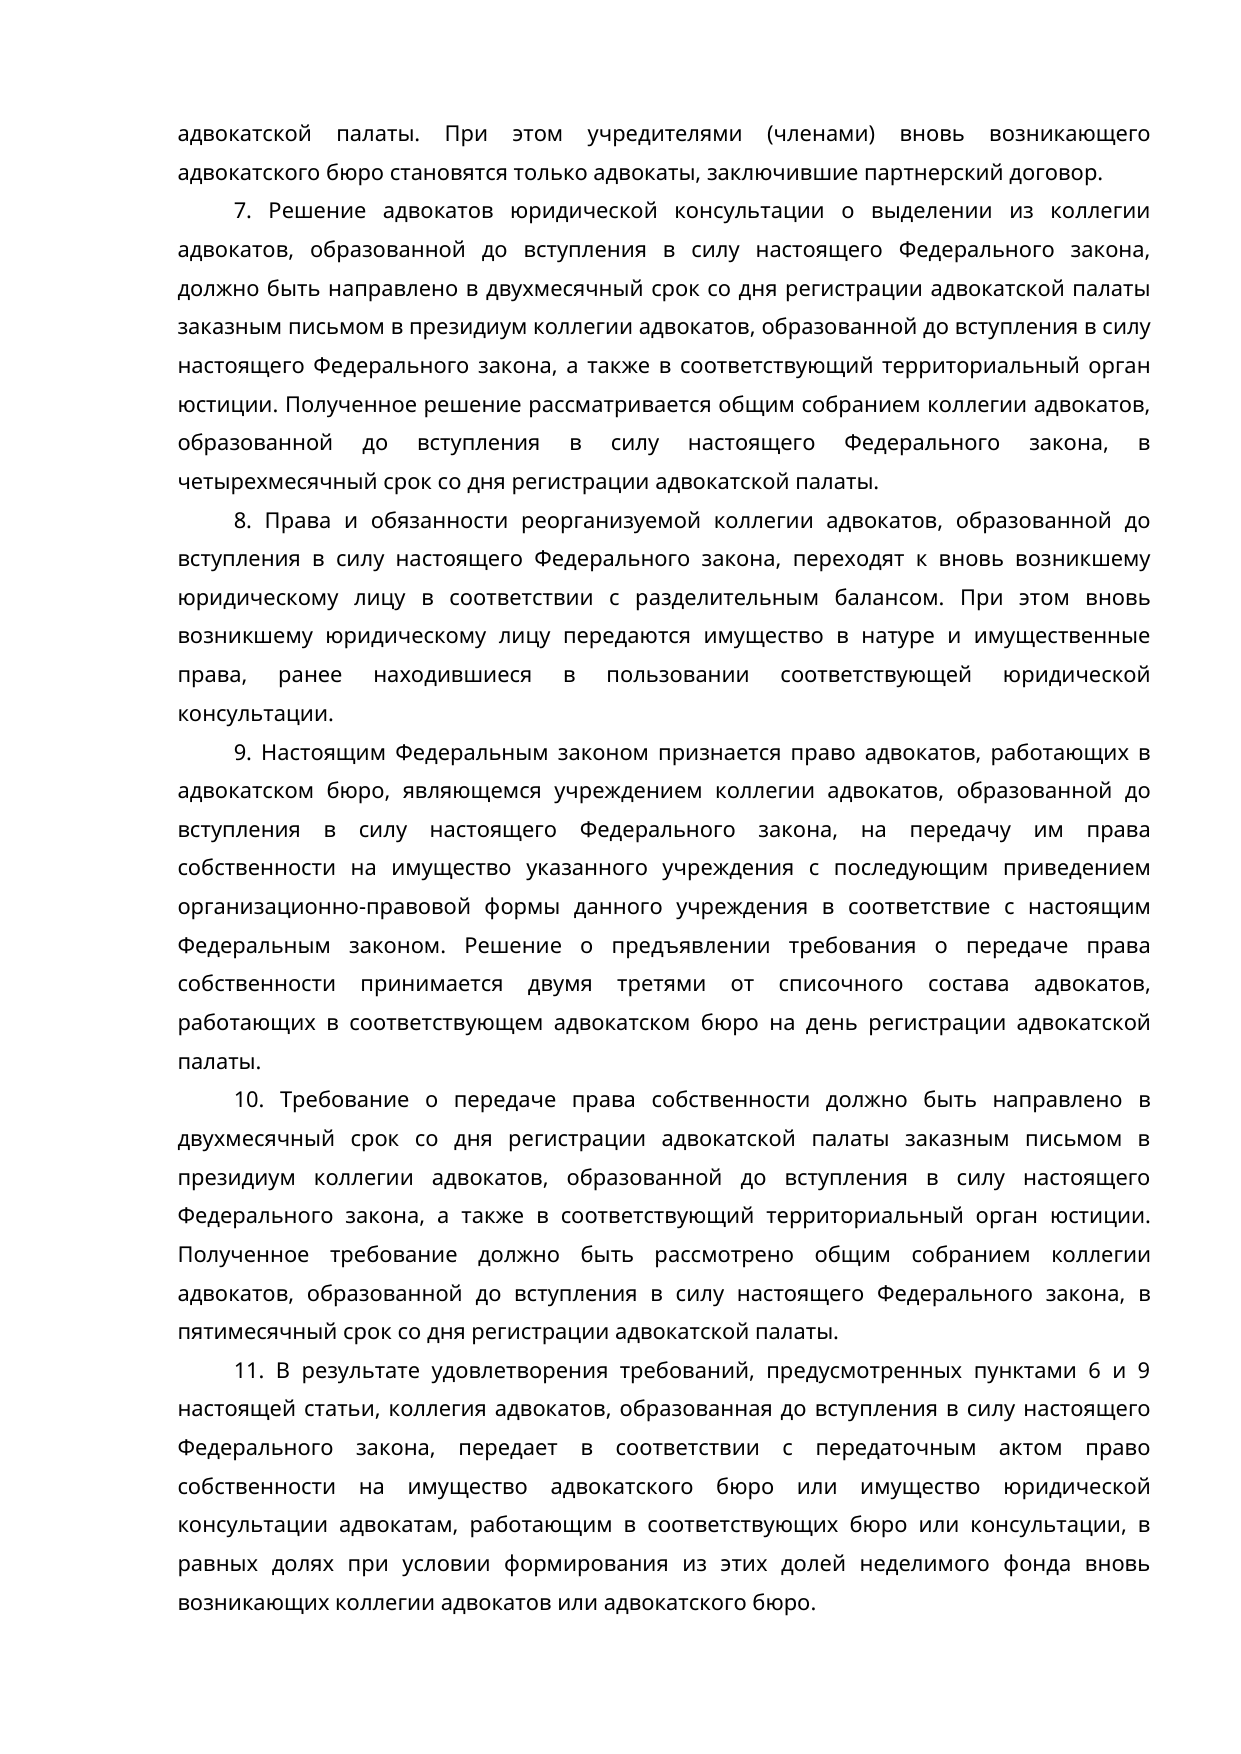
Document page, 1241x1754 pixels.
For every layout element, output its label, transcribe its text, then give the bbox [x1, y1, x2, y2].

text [177, 118, 1152, 187]
text 7. Решение адвокатов юридической консультации о выделении из коллегии адвокатов, образованной до вступления в силу настоящего Федерального закона, должно быть направлено в двухмесячный срок со дня регистрации адвокатской палаты заказным письмом в президиум коллегии адвокатов, образованной до вступления в силу настоящего Федерального закона, а также в соответствующий территориальный орган юстиции. Полученное решение рассматривается общим собранием коллегии адвокатов, образованной до вступления в силу настоящего Федерального закона, в четырехмесячный срок со дня регистрации адвокатской палаты. [177, 195, 1152, 496]
text 8. Права и обязанности реорганизуемой коллегии адвокатов, образованной до вступления в силу настоящего Федерального закона, переходят к вновь возникшему юридическому лицу в соответствии с разделительным балансом. При этом вновь возникшему юридическому лицу передаются имущество в натуре и имущественные права, ранее находившиеся в пользовании соответствующей юридической консультации. [177, 504, 1152, 728]
text 10. Требование о передаче права собственности должно быть направлено в двухмесячный срок со дня регистрации адвокатской палаты заказным письмом в президиум коллегии адвокатов, образованной до вступления в силу настоящего Федерального закона, а также в соответствующий территориальный орган юстиции. Полученное требование должно быть рассмотрено общим собранием коллегии адвокатов, образованной до вступления в силу настоящего Федерального закона, в пятимесячный срок со дня регистрации адвокатской палаты. [177, 1084, 1152, 1346]
text 9. Настоящим Федеральным законом признается право адвокатов, работающих в адвокатском бюро, являющемся учреждением коллегии адвокатов, образованной до вступления в силу настоящего Федерального закона, на передачу им права собственности на имущество указанного учреждения с последующим приведением организационно-правовой формы данного учреждения в соответствие с настоящим Федеральным законом. Решение о предъявлении требования о передаче права собственности принимается двумя третями от списочного состава адвокатов, работающих в соответствующем адвокатском бюро на день регистрации адвокатской палаты. [177, 736, 1152, 1075]
text 11. В результате удовлетворения требований, предусмотренных пунктами 6 и 9 настоящей статьи, коллегия адвокатов, образованная до вступления в силу настоящего Федерального закона, передает в соответствии с передаточным актом право собственности на имущество адвокатского бюро или имущество юридической консультации адвокатам, работающим в соответствующих бюро или консультации, в равных долях при условии формирования из этих долей неделимого фонда вновь возникающих коллегии адвокатов или адвокатского бюро. [177, 1355, 1152, 1616]
